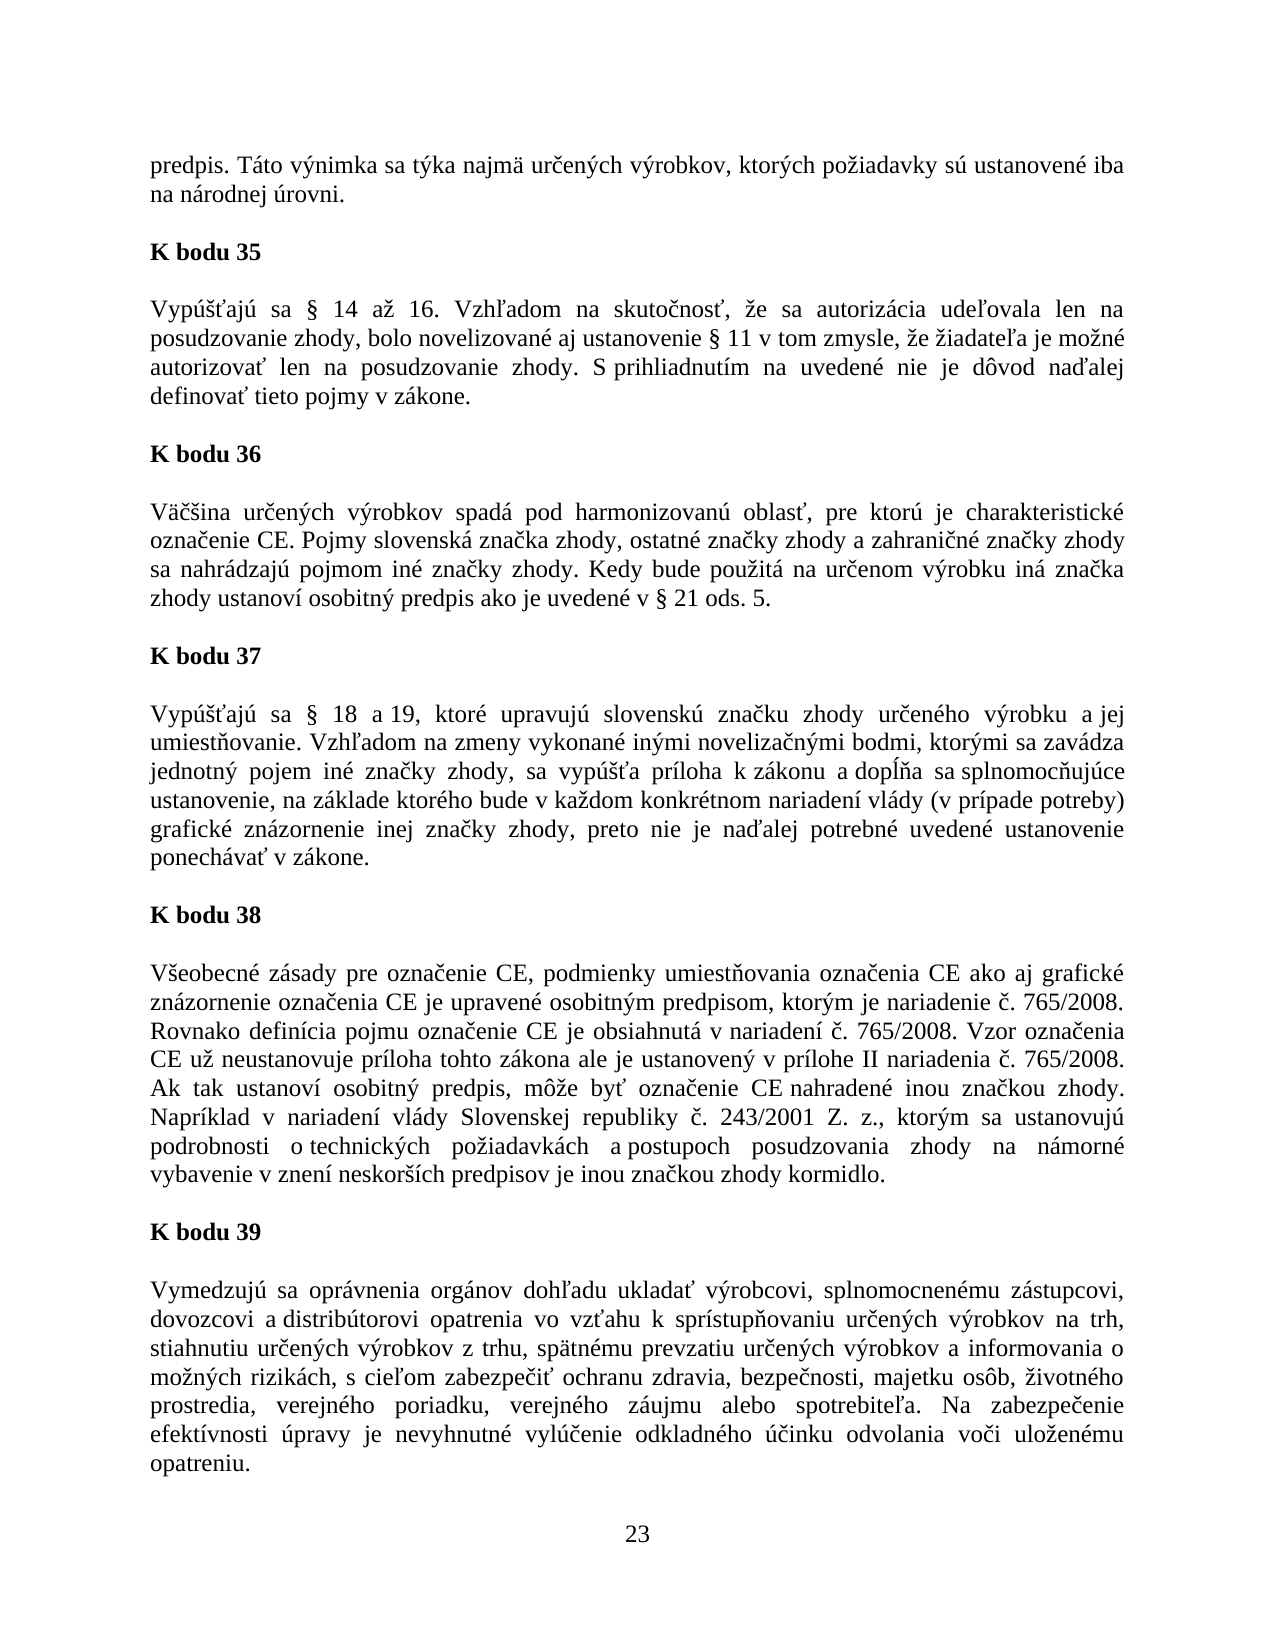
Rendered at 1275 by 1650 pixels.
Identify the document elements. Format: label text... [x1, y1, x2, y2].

text K bodu 36 [150, 439, 1125, 467]
text Vypúšťajú sa § 18 a 19, ktoré upravujú slovenskú značku zhody určeného výrobku a jej umiestňovanie. Vzhľadom na zmeny vykonané inými novelizačnými bodmi, ktorými sa zavádza jednotný pojem iné značky zhody, sa vypúšťa príloha k zákonu a dopĺňa sa splnomocňujúce ustanovenie, na základe ktorého bude v každom konkrétnom nariadení vlády (v prípade potreby) grafické znázornenie inej značky zhody, preto nie je naďalej potrebné uvedené ustanovenie ponechávať v zákone. [150, 699, 1125, 871]
text K bodu 39 [150, 1217, 1125, 1246]
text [150, 150, 1125, 207]
text Vypúšťajú sa § 14 až 16. Vzhľadom na skutočnosť, že sa autorizácia udeľovala len na posudzovanie zhody, bolo novelizované aj ustanovenie § 11 v tom zmysle, že žiadateľa je možné autorizovať len na posudzovanie zhody. S prihliadnutím na uvedené nie je dôvod naďalej definovať tieto pojmy v zákone. [150, 294, 1125, 409]
text Vymedzujú sa oprávnenia orgánov dohľadu ukladať výrobcovi, splnomocnenému zástupcovi, dovozcovi a distribútorovi opatrenia vo vzťahu k sprístupňovaniu určených výrobkov na trh, stiahnutiu určených výrobkov z trhu, spätnému prevzatiu určených výrobkov a informovania o možných rizikách, s cieľom zabezpečiť ochranu zdravia, bezpečnosti, majetku osôb, životného prostredia, verejného poriadku, verejného záujmu alebo spotrebiteľa. Na zabezpečenie efektívnosti úpravy je nevyhnutné vylúčenie odkladného účinku odvolania voči uloženému opatreniu. [150, 1275, 1125, 1477]
text K bodu 35 [150, 237, 1125, 265]
text Všeobecné zásady pre označenie CE, podmienky umiestňovania označenia CE ako aj grafické znázornenie označenia CE je upravené osobitným predpisom, ktorým je nariadenie č. 765/2008. Rovnako definícia pojmu označenie CE je obsiahnutá v nariadení č. 765/2008. Vzor označenia CE už neustanovuje príloha tohto zákona ale je ustanovený v prílohe II nariadenia č. 765/2008. Ak tak ustanoví osobitný predpis, môže byť označenie CE nahradené inou značkou zhody. Napríklad v nariadení vlády Slovenskej republiky č. 243/2001 Z. z., ktorým sa ustanovujú podrobnosti o technických požiadavkách a postupoch posudzovania zhody na námorné vybavenie v znení neskorších predpisov je inou značkou zhody kormidlo. [150, 958, 1125, 1188]
text Väčšina určených výrobkov spadá pod harmonizovanú oblasť, pre ktorú je charakteristické označenie CE. Pojmy slovenská značka zhody, ostatné značky zhody a zahraničné značky zhody sa nahrádzajú pojmom iné značky zhody. Kedy bude použitá na určenom výrobku iná značka zhody ustanoví osobitný predpis ako je uvedené v § 21 ods. 5. [150, 497, 1125, 612]
text K bodu 37 [150, 641, 1125, 669]
text K bodu 38 [150, 900, 1125, 929]
